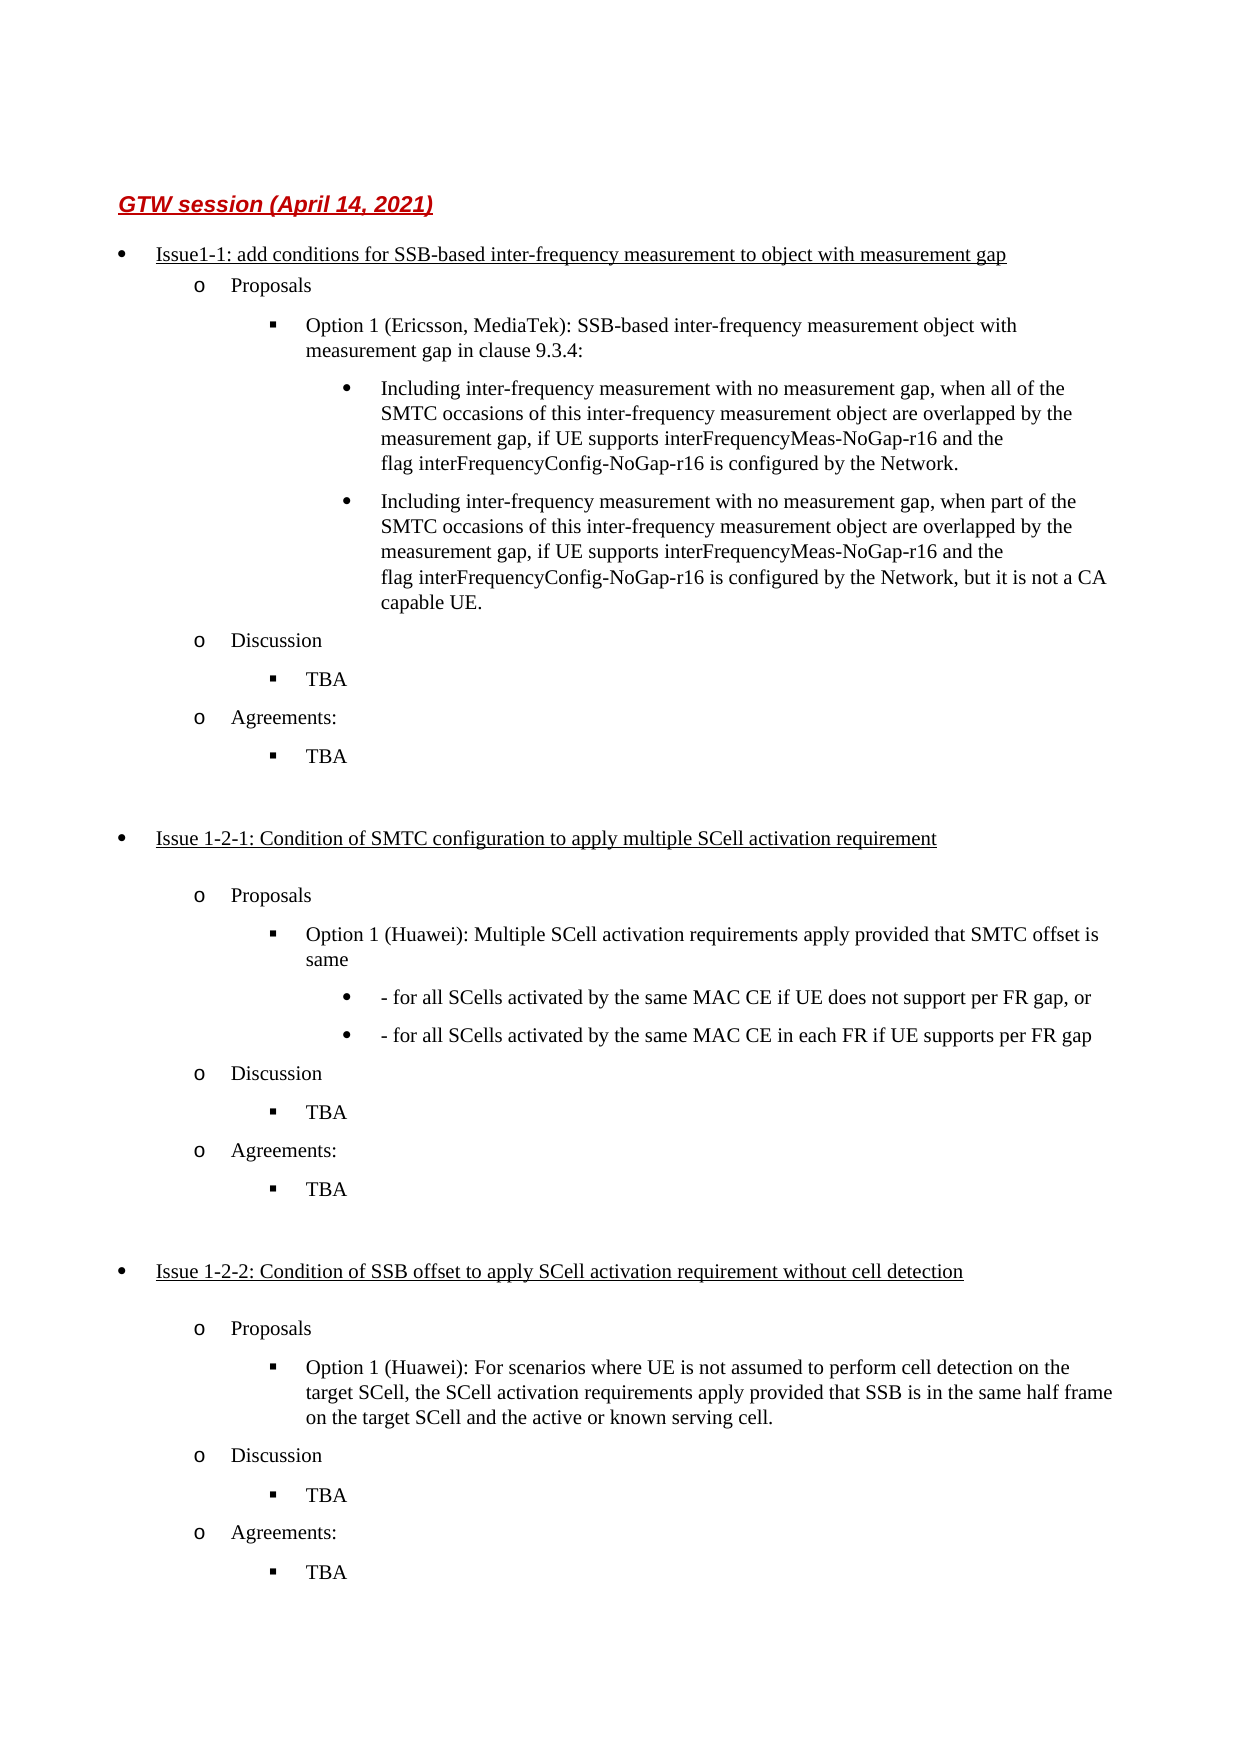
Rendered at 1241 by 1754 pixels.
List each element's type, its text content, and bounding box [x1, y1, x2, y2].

list TBA [268, 1100, 1122, 1124]
list Discussion [193, 1443, 1122, 1469]
list TBA [268, 1560, 1122, 1584]
list TBA [268, 667, 1122, 691]
list Proposals [193, 1315, 1122, 1341]
list Option 1 (Ericsson, MediaTek): SSB-based inter-frequency measurement object with measurement gap in clause 9.3.4: [268, 313, 1122, 362]
list Option 1 (Huawei): Multiple SCell activation requirements apply provided that SMTC offset is same [268, 922, 1122, 971]
list TBA [268, 1482, 1122, 1507]
list Option 1 (Huawei): For scenarios where UE is not assumed to perform cell detection on the target SCell, the SCell activation requirements apply provided that SSB is in the same half frame on the target SCell and the active or known serving cell. [268, 1355, 1122, 1429]
list Issue 1-2-1: Condition of SMTC configuration to apply multiple SCell activation requirement [118, 826, 1122, 875]
list TBA [268, 744, 1122, 768]
list Agreements: [193, 705, 1122, 731]
list Discussion [193, 628, 1122, 653]
list Including inter-frequency measurement with no measurement gap, when part of the SMTC occasions of this inter-frequency measurement object are overlapped by the measurement gap, if UE supports interFrequencyMeas-NoGap-r16 and the flag interFrequencyConfig-NoGap-r16 is configured by the Network, but it is not a CA capable UE. [343, 489, 1122, 614]
list Proposals [193, 883, 1122, 908]
list Issue 1-2-2: Condition of SSB offset to apply SCell activation requirement without cell detection [118, 1259, 1122, 1308]
list Discussion [193, 1060, 1122, 1086]
list Agreements: [193, 1138, 1122, 1163]
list - for all SCells activated by the same MAC CE if UE does not support per FR gap, or [343, 985, 1122, 1009]
list Including inter-frequency measurement with no measurement gap, when all of the SMTC occasions of this inter-frequency measurement object are overlapped by the measurement gap, if UE supports interFrequencyMeas-NoGap-r16 and the flag interFrequencyConfig-NoGap-r16 is configured by the Network. [343, 376, 1122, 475]
list Agreements: [193, 1520, 1122, 1546]
list Issue1-1: add conditions for SSB-based inter-frequency measurement to object with measurement gap [118, 242, 1122, 266]
list Proposals [193, 273, 1122, 299]
text GTW session (April 14, 2021) [118, 191, 1122, 217]
list - for all SCells activated by the same MAC CE in each FR if UE supports per FR gap [343, 1023, 1122, 1047]
list TBA [268, 1177, 1122, 1201]
